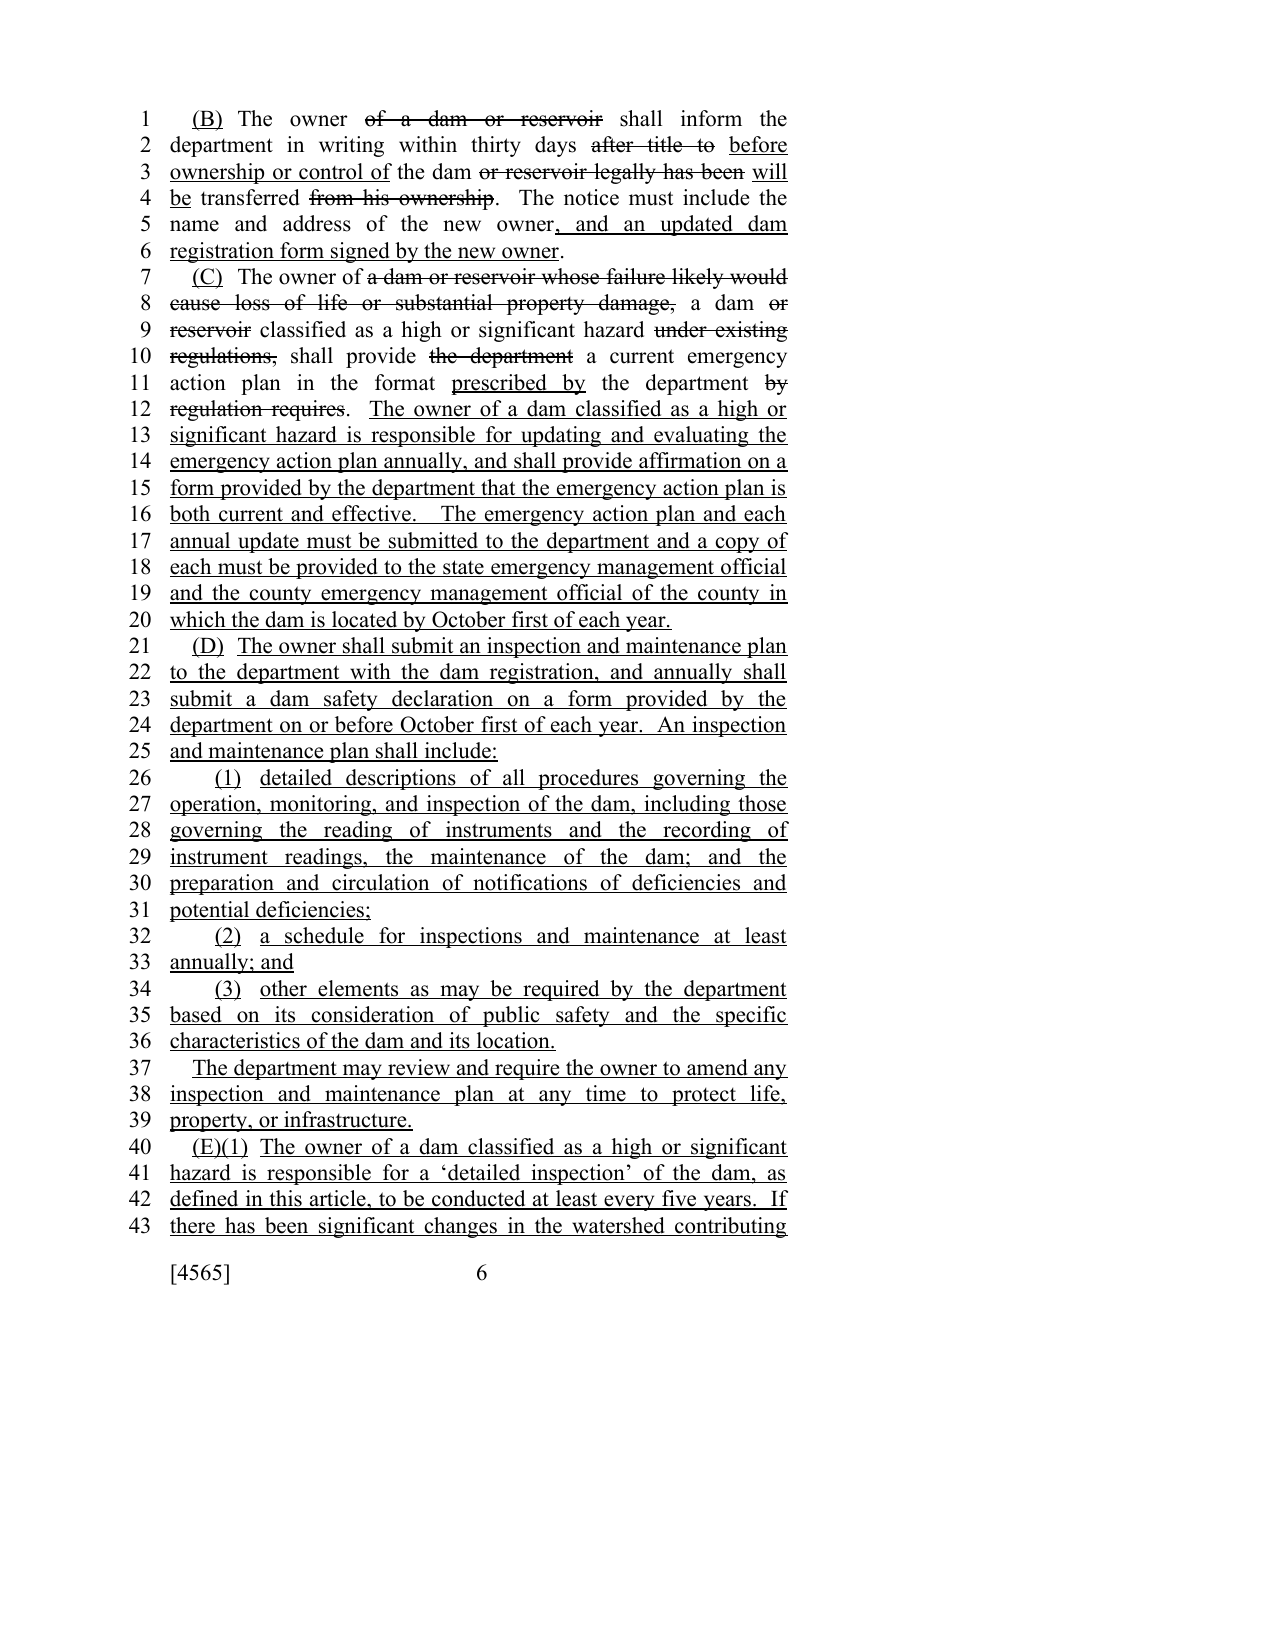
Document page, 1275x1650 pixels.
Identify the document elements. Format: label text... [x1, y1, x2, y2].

text (B) The owner of a dam or reservoir shall inform the department in writing within thirty days after title to before ownership or control of the dam or reservoir legally has been will be transferred from his ownership. The notice must include the name and address of the new owner, and an updated dam registration form signed by the new owner. [169, 105, 787, 263]
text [169, 1209, 787, 1235]
text (3) other elements as may be required by the department based on its consideration of public safety and the specific characteristics of the dam and its location. [169, 1025, 787, 1054]
text The department may review and require the owner to amend any inspection and maintenance plan at any time to protect life, property, or infrastructure. [169, 1104, 787, 1133]
text (D) The owner shall submit an inspection and maintenance plan to the department with the dam registration, and annually shall submit a dam safety declaration on a form provided by the department on or before October first of each year. An inspection and maintenance plan shall include: [169, 735, 787, 764]
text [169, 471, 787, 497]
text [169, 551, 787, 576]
text (D) The owner shall submit an inspection and maintenance plan to the department with the dam registration, and annually shall submit a dam safety declaration on a form provided by the department on or before October first of each year. An inspection and maintenance plan shall include: [169, 632, 787, 681]
text The department may review and require the owner to amend any inspection and maintenance plan at any time to protect life, property, or infrastructure. [169, 1054, 787, 1103]
text (C) The owner of a dam or reservoir whose failure likely would cause loss of life or substantial property damage, a dam or reservoir classified as a high or significant hazard under existing regulations, shall provide the department a current emergency action plan in the format prescribed by the department by regulation requires. The owner of a dam classified as a high or significant hazard is responsible for updating and evaluating the emergency action plan annually, and shall provide affirmation on a form provided by the department that the emergency action plan is both current and effective. The emergency action plan and each annual update must be submitted to the department and a copy of each must be provided to the state emergency management official and the county emergency management official of the county in which the dam is located by October first of each year. [169, 263, 787, 444]
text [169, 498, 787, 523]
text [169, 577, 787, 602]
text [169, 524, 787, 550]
text (1) detailed descriptions of all procedures governing the operation, monitoring, and inspection of the dam, including those governing the reading of instruments and the recording of instrument readings, the maintenance of the dam; and the preparation and circulation of notifications of deficiencies and potential deficiencies; [169, 764, 787, 813]
text (2) a schedule for inspections and maintenance at least annually; and [169, 922, 787, 975]
text (3) other elements as may be required by the department based on its consideration of public safety and the specific characteristics of the dam and its location. [169, 975, 787, 1024]
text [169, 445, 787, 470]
